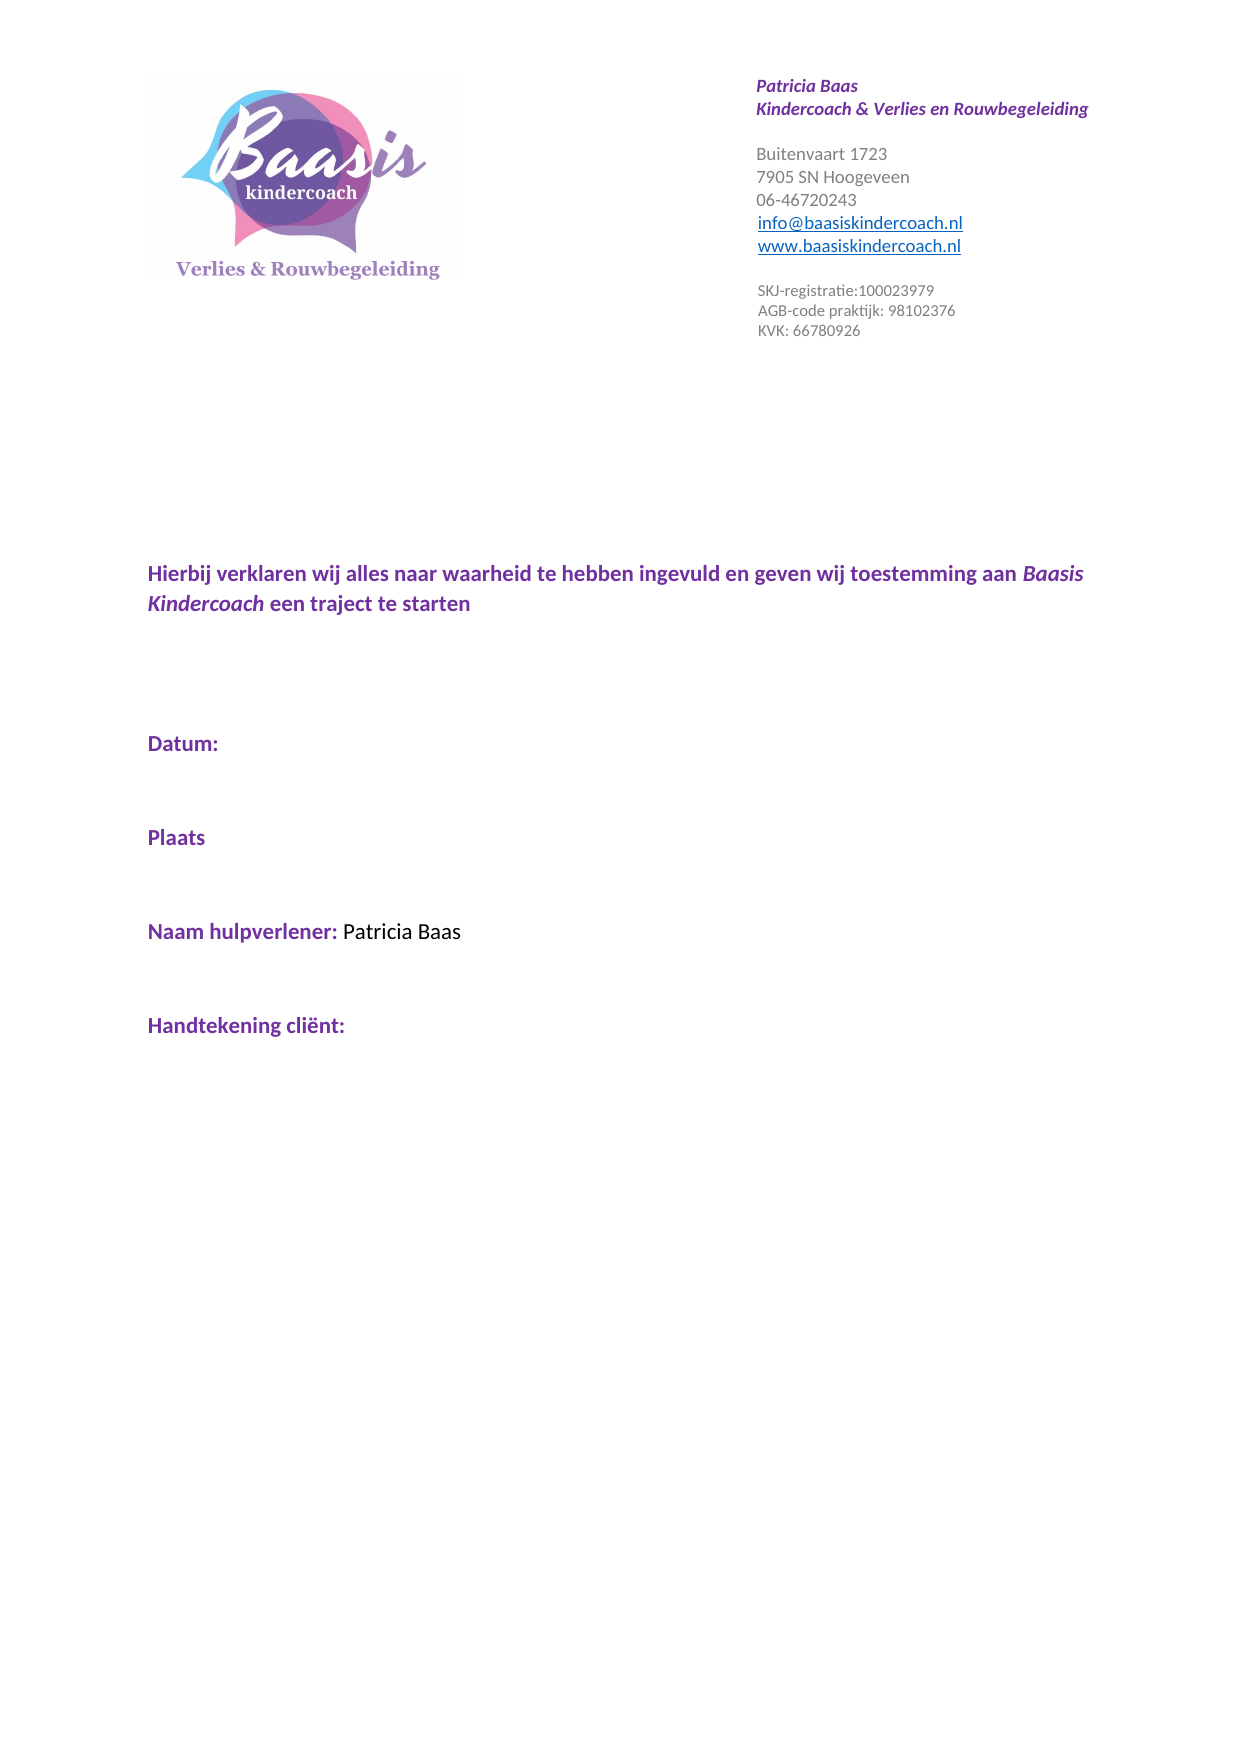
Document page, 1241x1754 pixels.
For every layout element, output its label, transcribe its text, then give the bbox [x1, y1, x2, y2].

text Datum: [148, 729, 1093, 757]
picture [147, 73, 462, 290]
text Naam hulpverlener: Patricia Baas [148, 917, 1093, 945]
text Handtekening cliënt: [148, 1011, 1093, 1039]
text Hierbij verklaren wij alles naar waarheid te hebben ingevuld en geven wij toestemming aan Baasis Kindercoach een traject te starten [148, 528, 1093, 617]
text Plaats [148, 823, 1093, 851]
